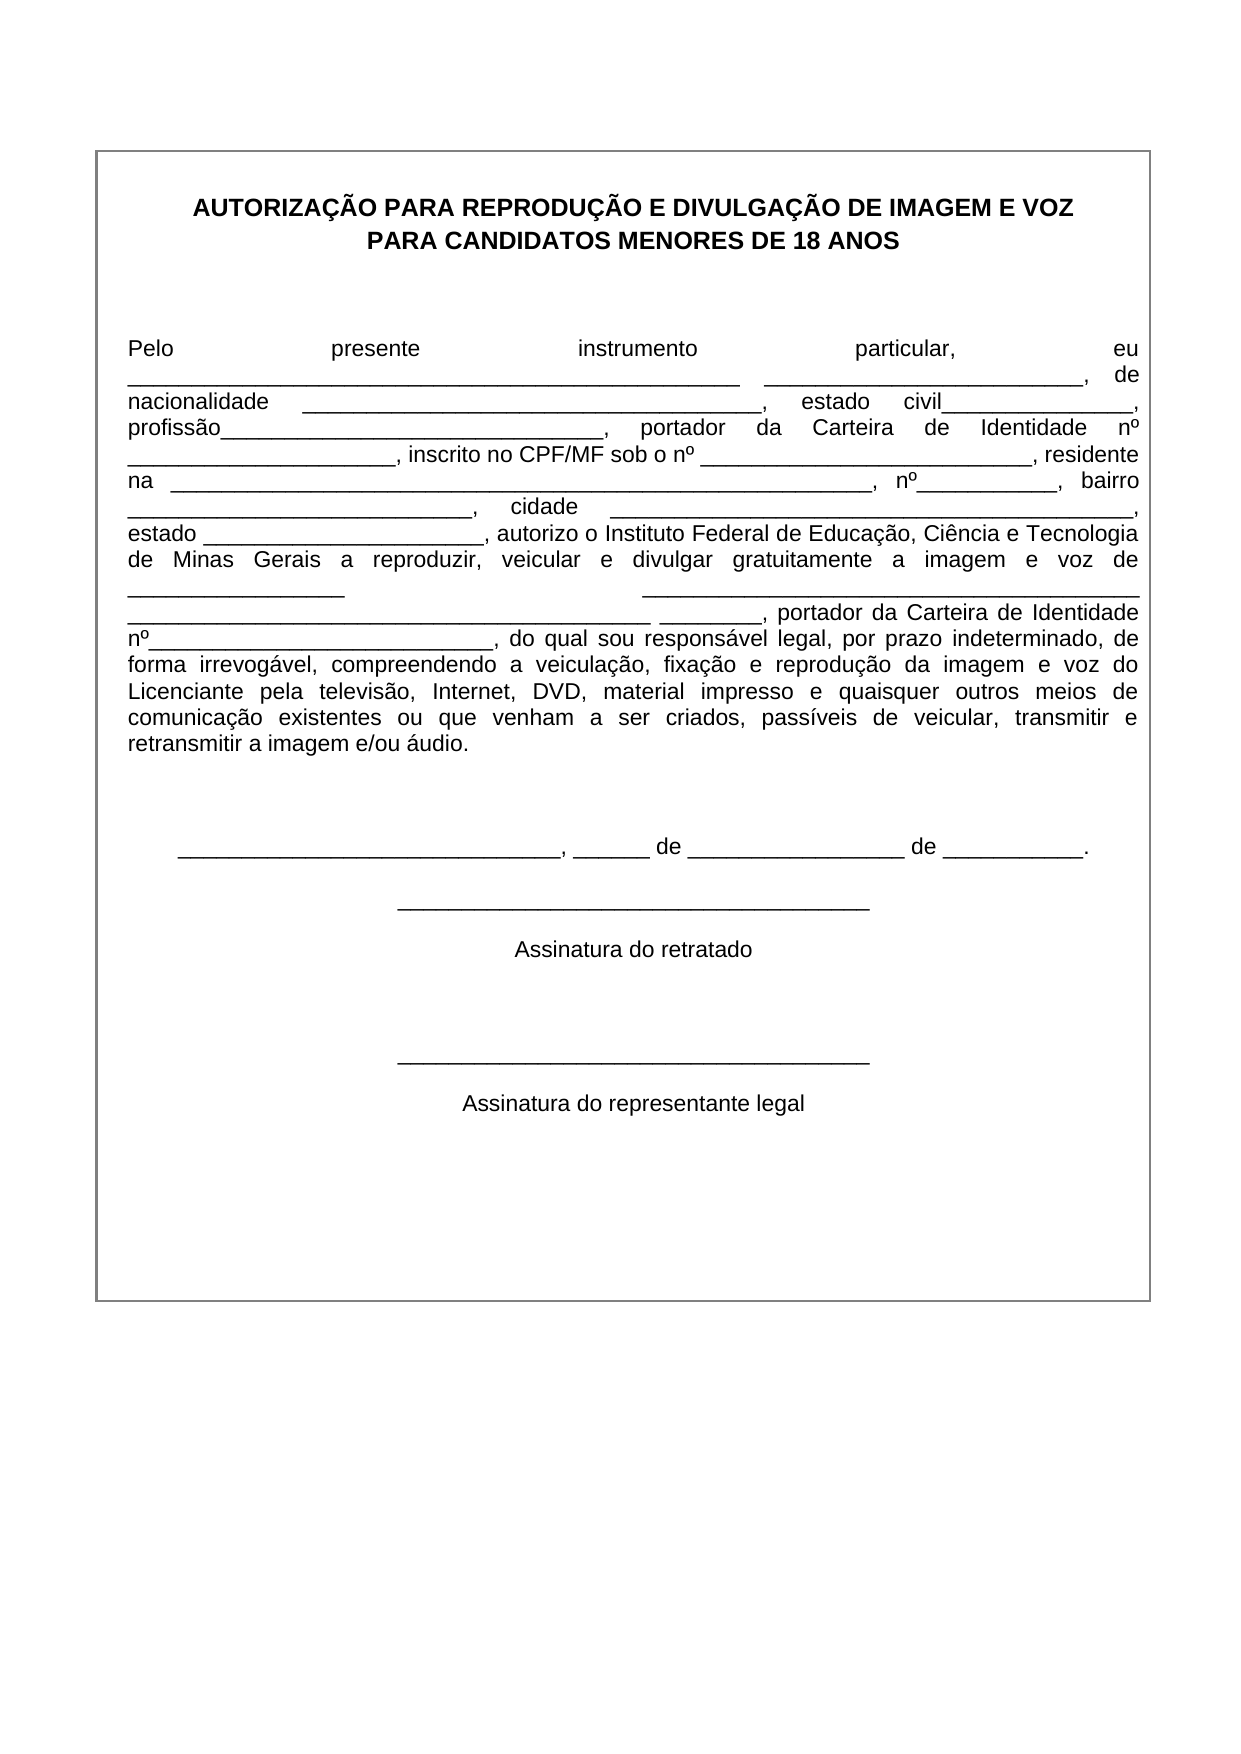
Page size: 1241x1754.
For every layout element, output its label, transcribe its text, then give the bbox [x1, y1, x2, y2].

table_header AUTORIZAÇÃO PARA REPRODUÇÃO E DIVULGAÇÃO DE IMAGEM E VOZ PARA CANDIDATOS MENORES DE 18 ANOS Pelo presente instrumento particular, eu ________________________________________________ _________________________, de nacionalidade ____________________________________, estado civil_______________, profissão______________________________, portador da Carteira de Identidade nº _____________________, inscrito no CPF/MF sob o nº __________________________, residente na _______________________________________________________, nº___________, bairro ___________________________, cidade _________________________________________, estado ______________________, autorizo o Instituto Federal de Educação, Ciência e Tecnologia de Minas Gerais a reproduzir, veicular e divulgar gratuitamente a imagem e voz de _________________ _______________________________________ _________________________________________ ________, portador da Carteira de Identidade nº___________________________, do qual sou responsável legal, por prazo indeterminado, de forma irrevogável, compreendendo a veiculação, fixação e reprodução da imagem e voz do Licenciante pela televisão, Internet, DVD, material impresso e quaisquer outros meios de comunicação existentes ou que venham a ser criados, passíveis de veicular, transmitir e retransmitir a imagem e/ou áudio. ______________________________, ______ de _________________ de ___________. _____________________________________ Assinatura do retratado _____________________________________ Assinatura do representante legal [98, 152, 1149, 1300]
